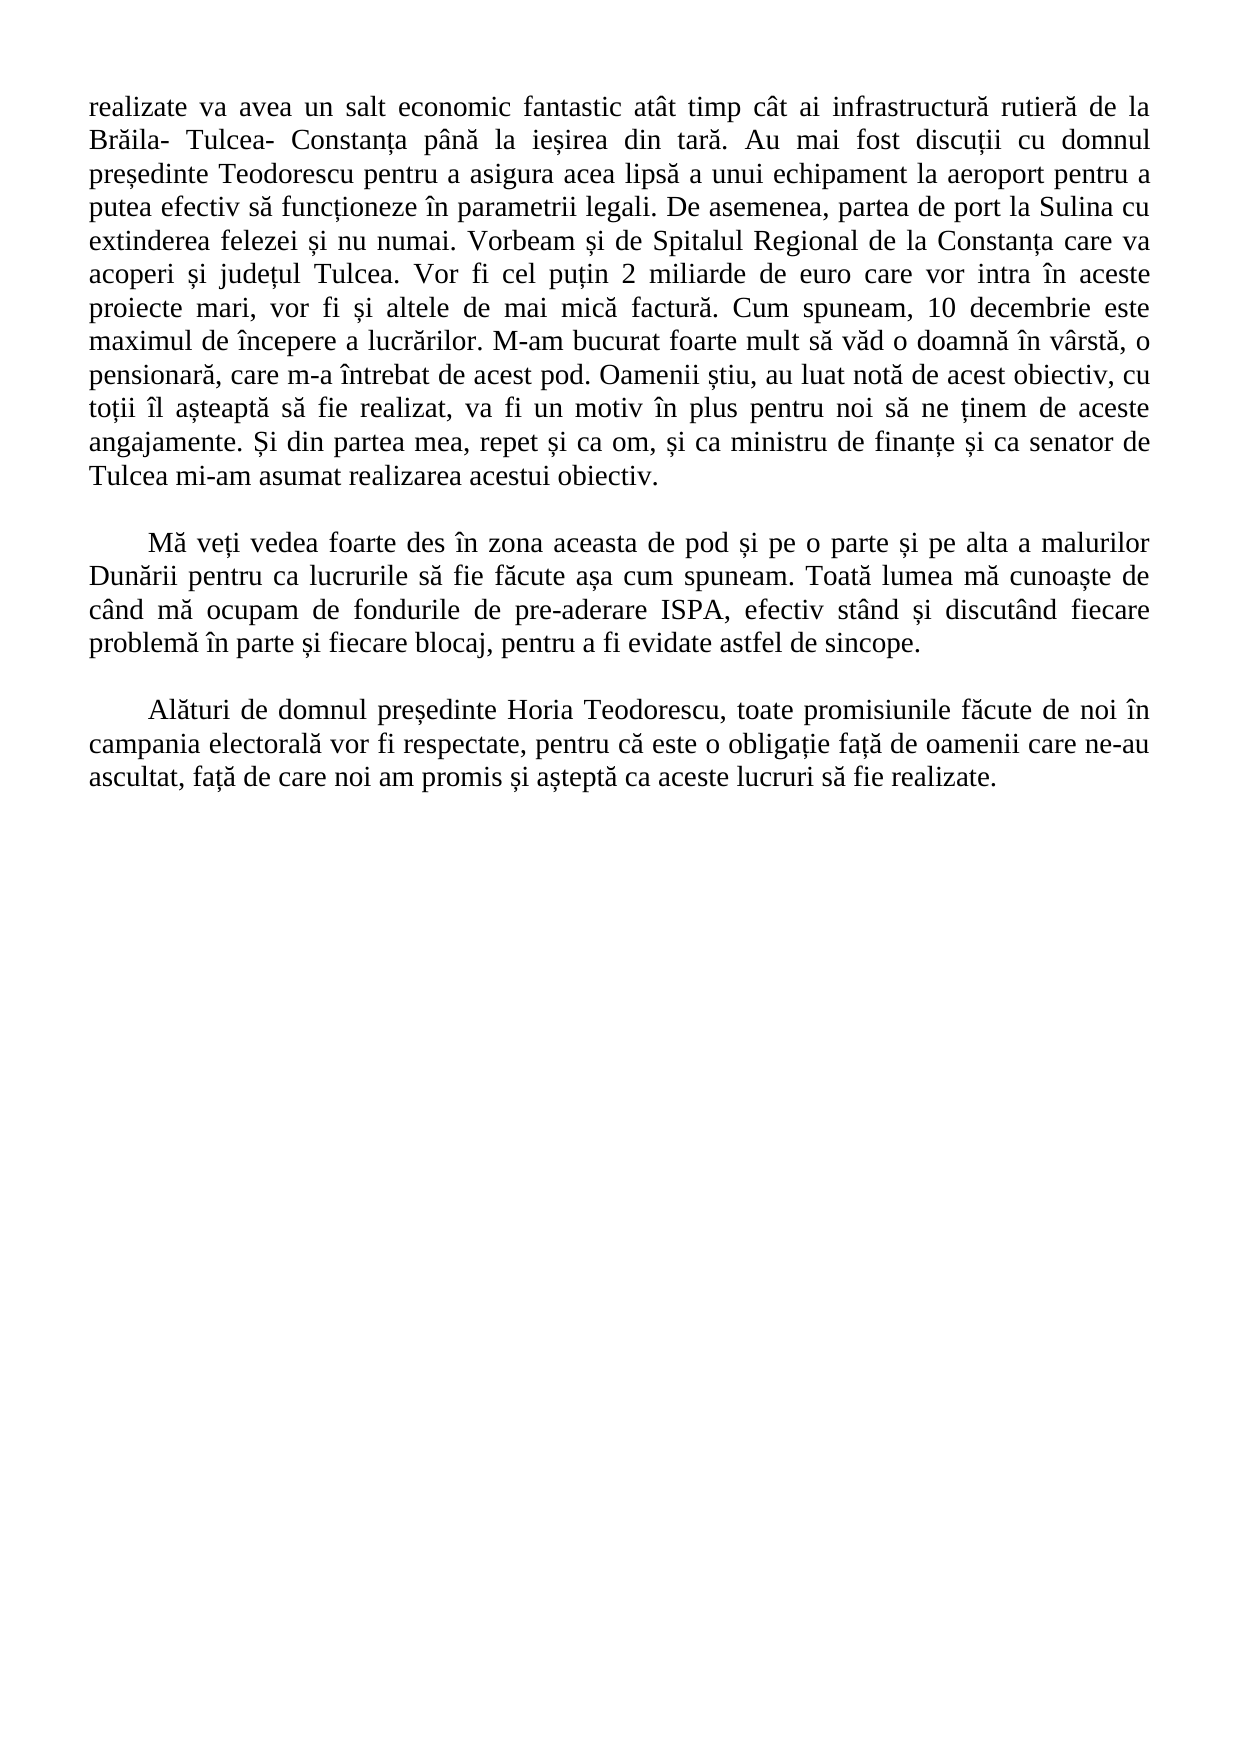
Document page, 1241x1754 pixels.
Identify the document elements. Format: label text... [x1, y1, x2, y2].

text Mă veți vedea foarte des în zona aceasta de pod și pe o parte și pe alta a malurilor Dunării pentru ca lucrurile să fie făcute așa cum spuneam. Toată lumea mă cunoaște de când mă ocupam de fondurile de pre-aderare ISPA, efectiv stând și discutând fiecare problemă în parte și fiecare blocaj, pentru a fi evidate astfel de sincope. [89, 525, 1152, 659]
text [89, 89, 1152, 491]
text Alături de domnul președinte Horia Teodorescu, toate promisiunile făcute de noi în campania electorală vor fi respectate, pentru că este o obligație față de oamenii care ne-au ascultat, față de care noi am promis și așteptă ca aceste lucruri să fie realizate. [89, 692, 1152, 793]
